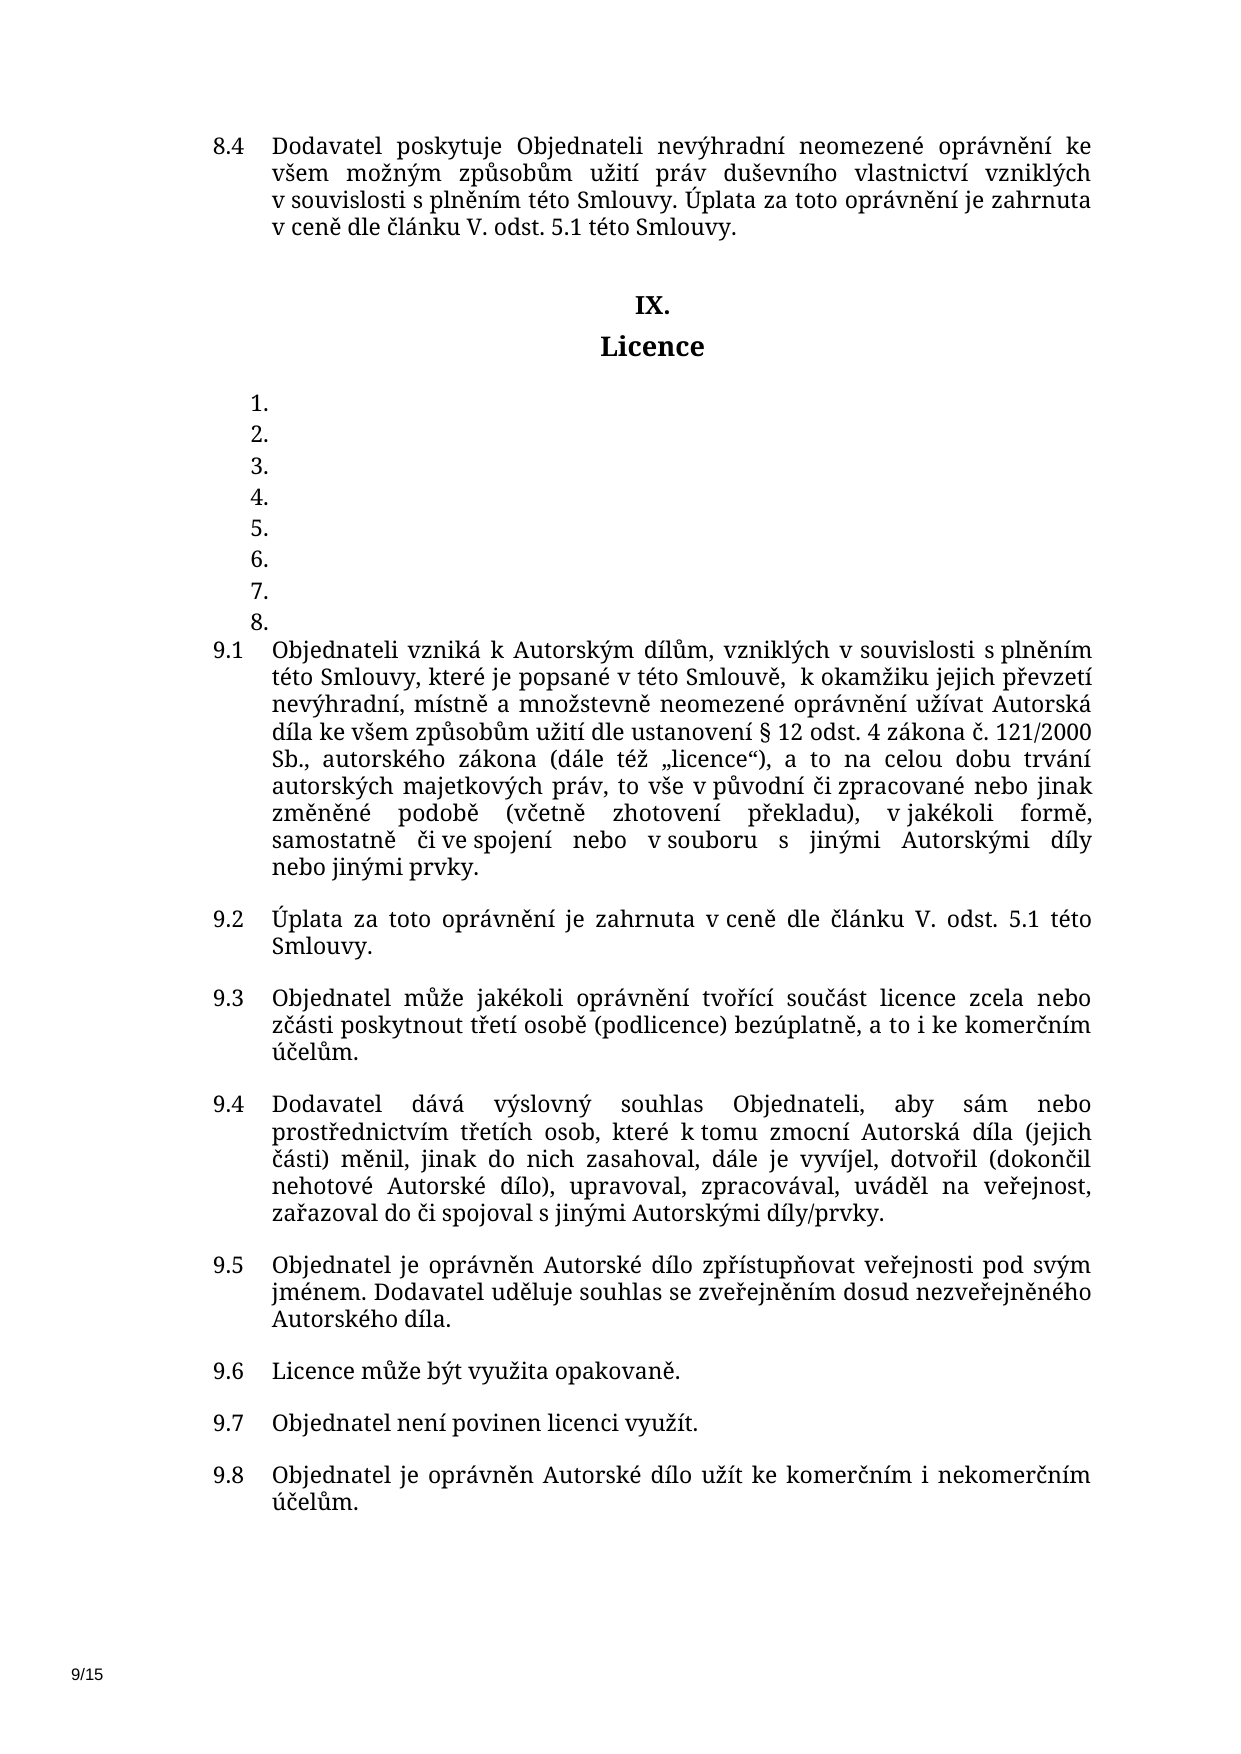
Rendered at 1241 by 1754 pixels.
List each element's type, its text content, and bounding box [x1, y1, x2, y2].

list Dodavatel dává výslovný souhlas Objednateli, aby sám nebo prostřednictvím třetích osob, které k tomu zmocní Autorská díla (jejich části) měnil, jinak do nich zasahoval, dále je vyvíjel, dotvořil (dokončil nehotové Autorské dílo), upravoval, zpracovával, uváděl na veřejnost, zařazoval do či spojoval s jinými Autorskými díly/prvky. [213, 1091, 1092, 1227]
list Úplata za toto oprávnění je zahrnuta v ceně dle článku V. odst. 5.1 této Smlouvy. [213, 906, 1092, 960]
list Objednatel může jakékoli oprávnění tvořící součást licence zcela nebo zčásti poskytnout třetí osobě (podlicence) bezúplatně, a to i ke komerčním účelům. [213, 985, 1092, 1066]
list Objednatel je oprávněn Autorské dílo užít ke komerčním i nekomerčním účelům. [213, 1462, 1092, 1516]
subtitle Licence [213, 333, 1092, 362]
list Licence může být využita opakovaně. [213, 1358, 1092, 1385]
list Objednateli vzniká k Autorským dílům, vzniklých v souvislosti s plněním této Smlouvy, které je popsané v této Smlouvě, k okamžiku jejich převzetí nevýhradní, místně a množstevně neomezené oprávnění užívat Autorská díla ke všem způsobům užití dle ustanovení § 12 odst. 4 zákona č. 121/2000 Sb., autorského zákona (dále též „licence“), a to na celou dobu trvání autorských majetkových práv, to vše v původní či zpracované nebo jinak změněné podobě (včetně zhotovení překladu), v jakékoli formě, samostatně či ve spojení nebo v souboru s jinými Autorskými díly nebo jinými prvky. [213, 637, 1092, 881]
text 8.4 Dodavatel poskytuje Objednateli nevýhradní neomezené oprávnění ke všem možným způsobům užití práv duševního vlastnictví vzniklých v souvislosti s plněním této Smlouvy. Úplata za toto oprávnění je zahrnuta v ceně dle článku V. odst. 5.1 této Smlouvy. [213, 133, 1092, 241]
list Objednatel je oprávněn Autorské dílo zpřístupňovat veřejnosti pod svým jménem. Dodavatel uděluje souhlas se zveřejněním dosud nezveřejněného Autorského díla. [213, 1252, 1092, 1333]
list Objednatel není povinen licenci využít. [213, 1410, 1092, 1437]
subtitle IX. [213, 291, 1092, 320]
